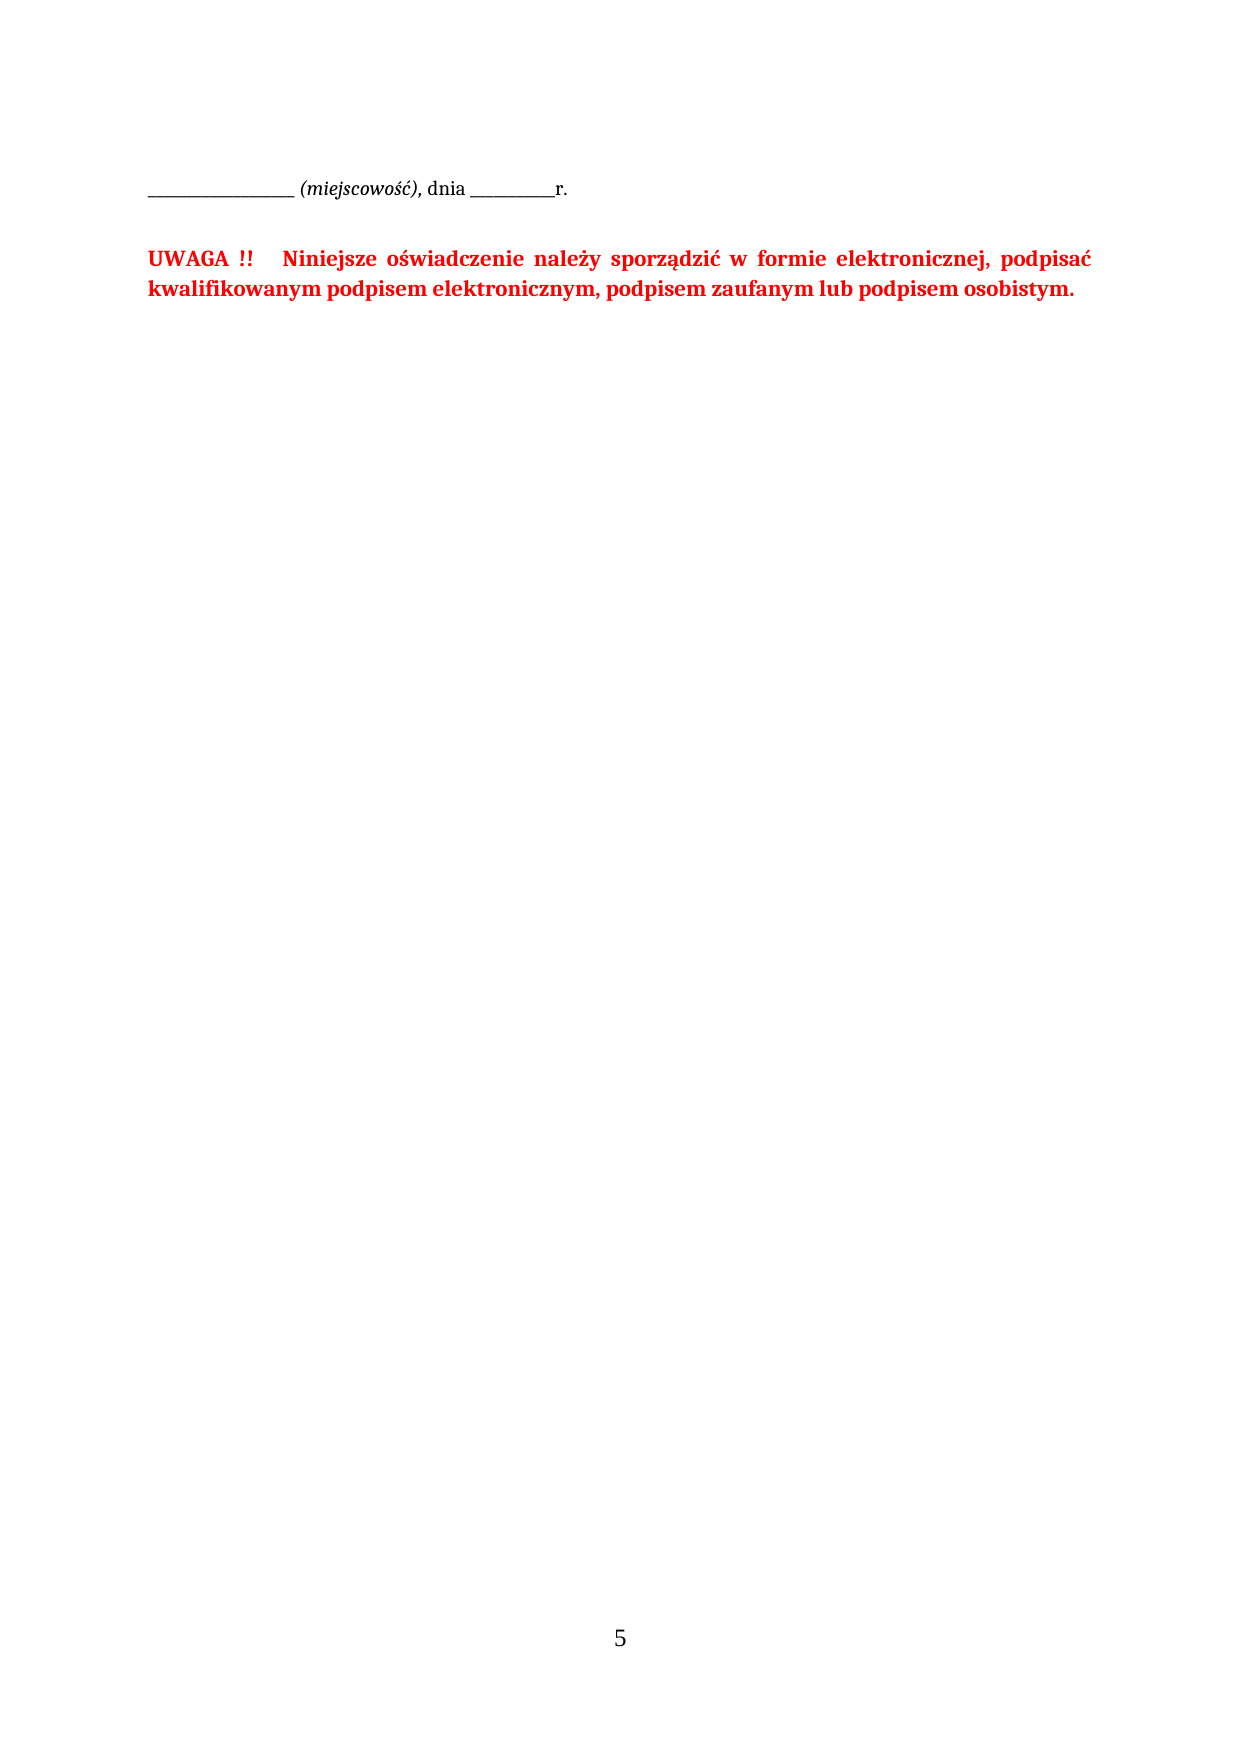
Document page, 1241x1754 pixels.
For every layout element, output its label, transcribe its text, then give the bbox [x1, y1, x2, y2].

text ___________________ (miejscowość), dnia ___________r. [148, 176, 1093, 200]
text UWAGA !! Niniejsze oświadczenie należy sporządzić w formie elektronicznej, podpisać kwalifikowanym podpisem elektronicznym, podpisem zaufanym lub podpisem osobistym. [148, 245, 1093, 302]
